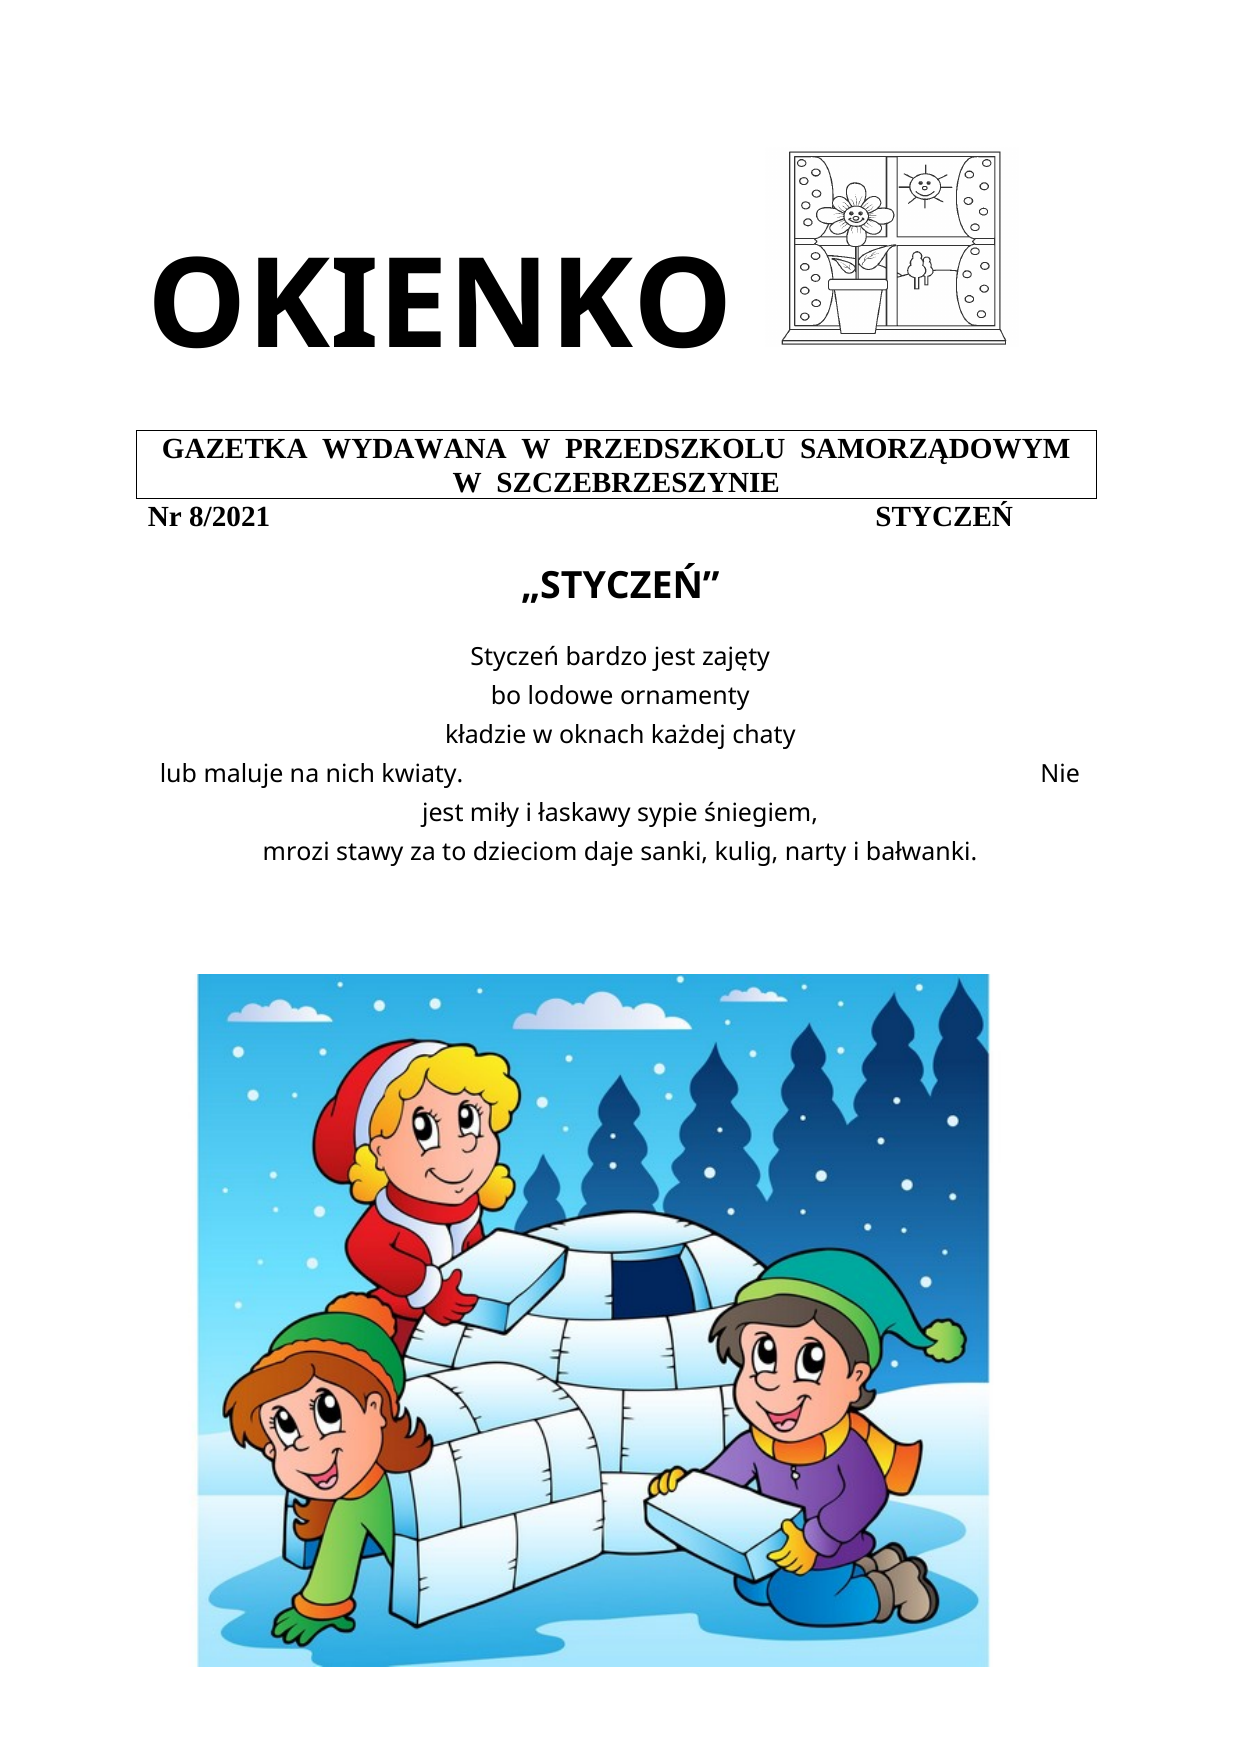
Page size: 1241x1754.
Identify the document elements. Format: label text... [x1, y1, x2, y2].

text Nr 8/2021 STYCZEŃ [148, 499, 1093, 533]
text OKIENKO [148, 148, 1093, 384]
table_header GAZETKA WYDAWANA W PRZEDSZKOLU SAMORZĄDOWYM W SZCZEBRZESZYNIE [137, 431, 1096, 498]
text Styczeń bardzo jest zajęty bo lodowe ornamenty kładzie w oknach każdej chaty lub maluje na nich kwiaty. Nie jest miły i łaskawy sypie śniegiem, mrozi stawy za to dzieciom daje sanki, kulig, narty i bałwanki. [148, 638, 1093, 868]
picture [78, 974, 1115, 1664]
picture [765, 147, 1020, 347]
text „STYCZEŃ” [148, 559, 1093, 610]
